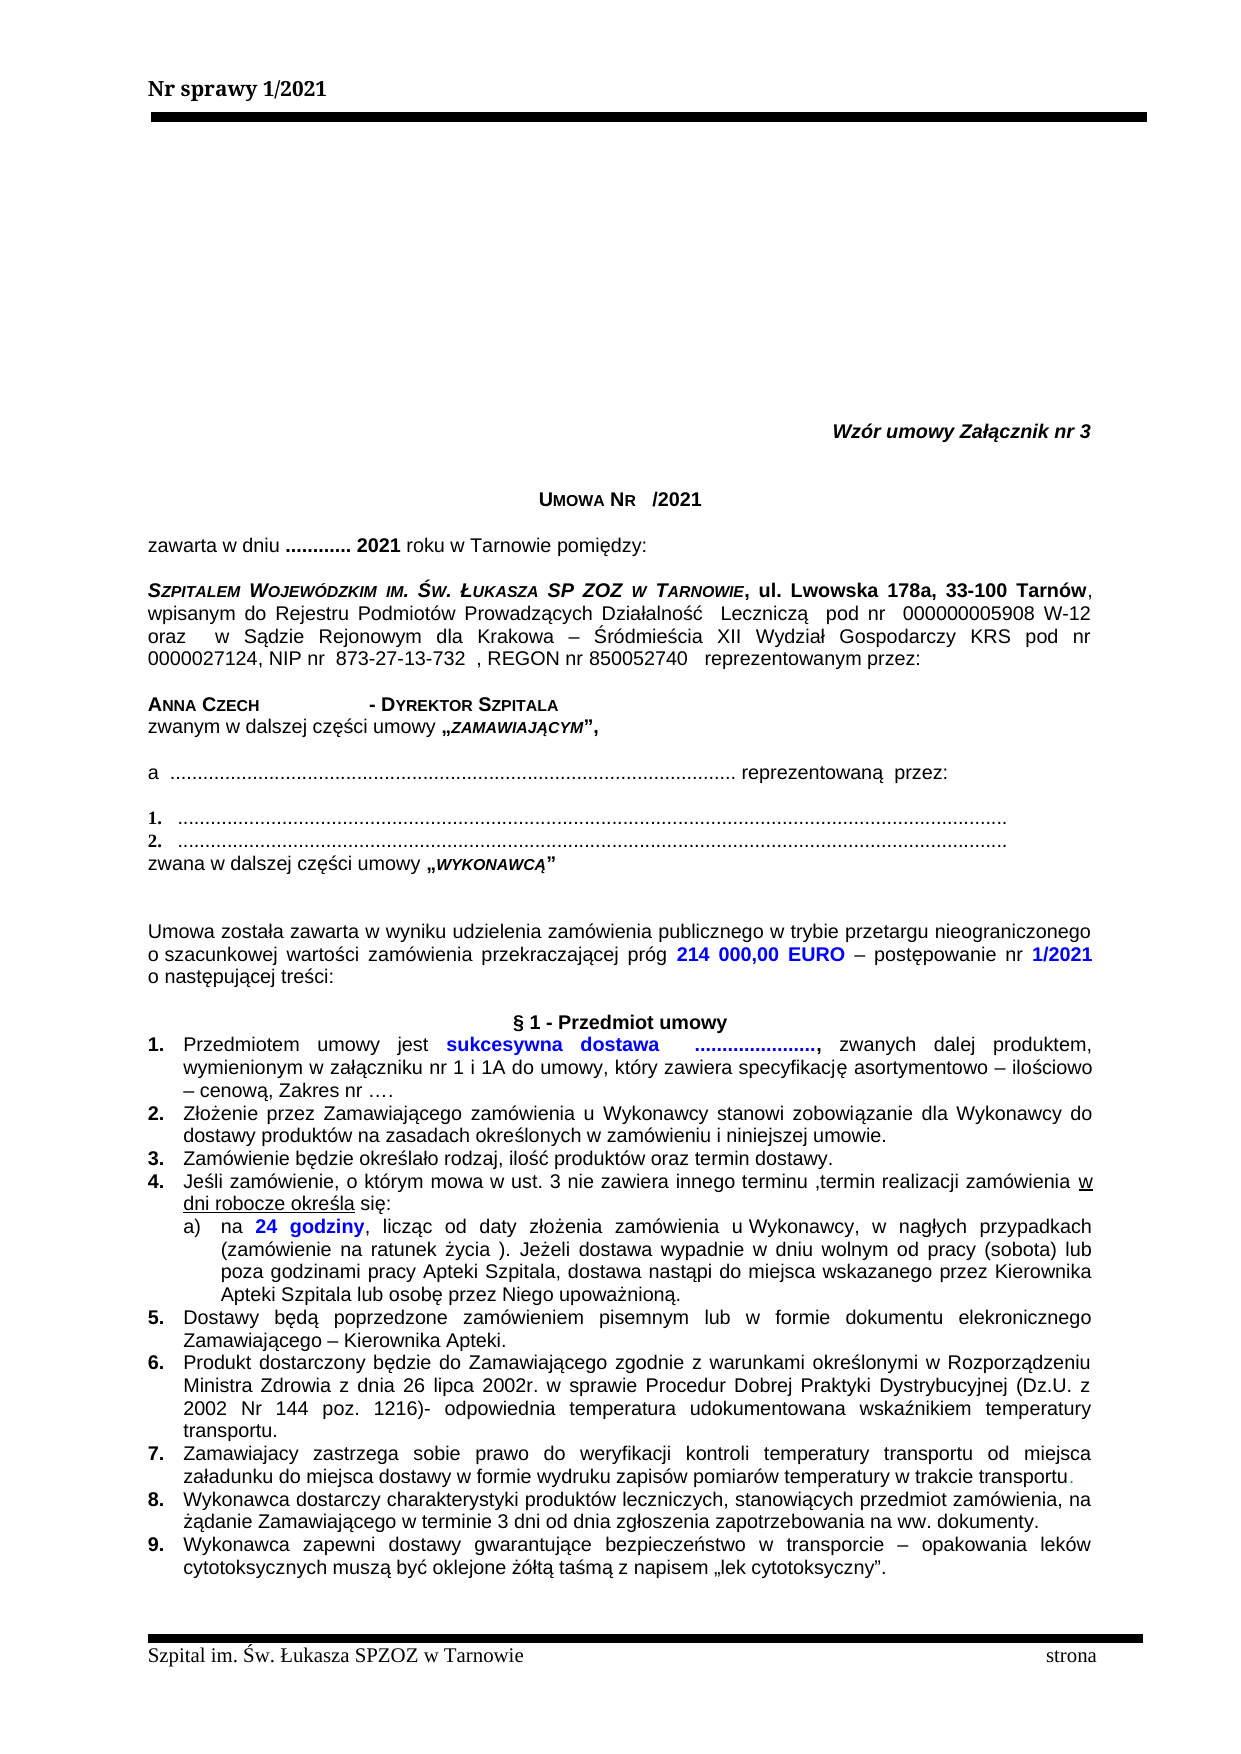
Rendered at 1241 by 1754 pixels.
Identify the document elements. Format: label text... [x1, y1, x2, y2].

list Wykonawca zapewni dostawy gwarantujące bezpieczeństwo w transporcie – opakowania leków cytotoksycznych muszą być oklejone żółtą taśmą z napisem „lek cytotoksyczny”. [148, 1533, 1092, 1578]
text a ....................................................................................................... reprezentowaną przez: [148, 761, 1092, 783]
text Umowa Nr /2021 [148, 488, 1092, 511]
list Złożenie przez Zamawiającego zamówienia u Wykonawcy stanowi zobowiązanie dla Wykonawcy do dostawy produktów na zasadach określonych w zamówieniu i niniejszej umowie. [148, 1101, 1092, 1147]
text zwana w dalszej części umowy „wykonawcą” [148, 852, 1092, 874]
text zawarta w dniu ............ 2021 roku w Tarnowie pomiędzy: [148, 534, 1092, 556]
list Zamówienie będzie określało rodzaj, ilość produktów oraz termin dostawy. [148, 1147, 1092, 1169]
list Jeśli zamówienie, o którym mowa w ust. 3 nie zawiera innego terminu ,termin realizacji zamówienia w dni robocze określa się: [148, 1169, 1092, 1215]
list Zamawiajacy zastrzega sobie prawo do weryfikacji kontroli temperatury transportu od miejsca załadunku do miejsca dostawy w formie wydruku zapisów pomiarów temperatury w trakcie transportu. [148, 1442, 1092, 1487]
text zwanym w dalszej części umowy „zamawiającym”, [148, 715, 1092, 738]
list ....................................................................................................................................................... [148, 829, 1092, 852]
text Wzór umowy Załącznik nr 3 [148, 420, 1092, 443]
text § 1 - Przedmiot umowy [148, 1011, 1092, 1033]
list Produkt dostarczony będzie do Zamawiającego zgodnie z warunkami określonymi w Rozporządzeniu Ministra Zdrowia z dnia 26 lipca 2002r. w sprawie Procedur Dobrej Praktyki Dystrybucyjnej (Dz.U. z 2002 Nr 144 poz. 1216)- odpowiednia temperatura udokumentowana wskaźnikiem temperatury transportu. [148, 1351, 1092, 1442]
list Wykonawca dostarczy charakterystyki produktów leczniczych, stanowiących przedmiot zamówienia, na żądanie Zamawiającego w terminie 3 dni od dnia zgłoszenia zapotrzebowania na ww. dokumenty. [148, 1487, 1092, 1533]
list Przedmiotem umowy jest sukcesywna dostawa ......................, zwanych dalej produktem, wymienionym w załączniku nr 1 i 1A do umowy, który zawiera specyfikację asortymentowo – ilościowo – cenową, Zakres nr …. [148, 1033, 1092, 1101]
text Umowa została zawarta w wyniku udzielenia zamówienia publicznego w trybie przetargu nieograniczonego o szacunkowej wartości zamówienia przekraczającej próg 214 000,00 EURO – postępowanie nr 1/2021 o następującej treści: [148, 920, 1092, 988]
list Dostawy będą poprzedzone zamówieniem pisemnym lub w formie dokumentu elekronicznego Zamawiającego – Kierownika Apteki. [148, 1306, 1092, 1351]
text Anna Czech - Dyrektor Szpitala [148, 693, 1092, 715]
list ....................................................................................................................................................... [148, 806, 1092, 829]
text Szpitalem Wojewódzkim im. Św. Łukasza SP ZOZ w Tarnowie, ul. Lwowska 178a, 33-100 Tarnów, wpisanym do Rejestru Podmiotów Prowadzących Działalność Leczniczą pod nr 000000005908 W-12 oraz w Sądzie Rejonowym dla Krakowa – Śródmieścia XII Wydział Gospodarczy KRS pod nr 0000027124, NIP nr 873-27-13-732 , REGON nr 850052740 reprezentowanym przez: [148, 579, 1092, 670]
list na 24 godziny, licząc od daty złożenia zamówienia u Wykonawcy, w nagłych przypadkach (zamówienie na ratunek życia ). Jeżeli dostawa wypadnie w dniu wolnym od pracy (sobota) lub poza godzinami pracy Apteki Szpitala, dostawa nastąpi do miejsca wskazanego przez Kierownika Apteki Szpitala lub osobę przez Niego upoważnioną. [183, 1215, 1092, 1306]
